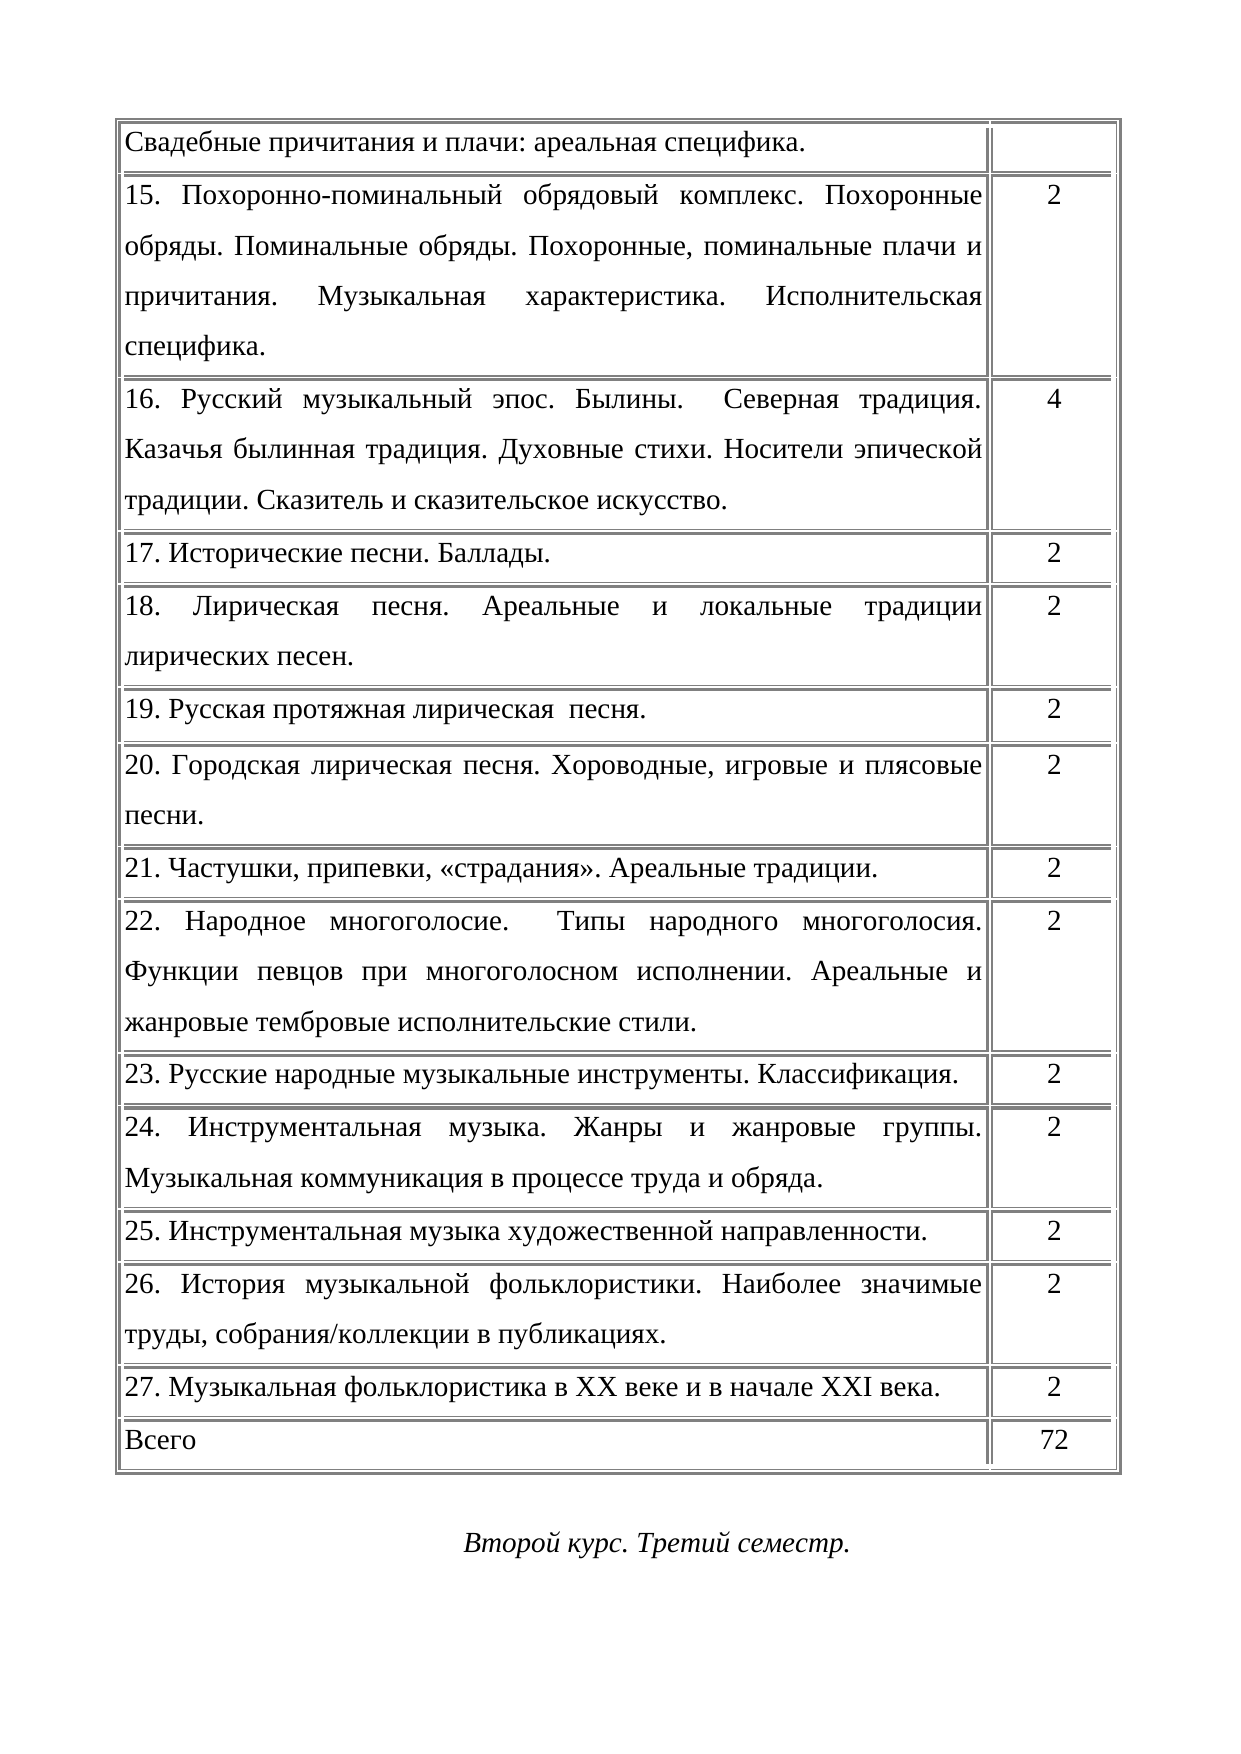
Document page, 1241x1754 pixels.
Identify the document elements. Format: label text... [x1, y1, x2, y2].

table_cell 27. Музыкальная фольклористика в ХХ веке и в начале XXI века. [118, 1363, 989, 1416]
table_cell 2 [989, 1050, 1119, 1103]
table_cell 20. Городская лирическая песня. Хороводные, игровые и плясовые песни. [118, 741, 989, 844]
table_cell 17. Исторические песни. Баллады. [118, 529, 989, 581]
table_cell 2 [989, 1103, 1119, 1207]
table_cell 21. Частушки, припевки, «страдания». Ареальные традиции. [118, 844, 989, 897]
table_cell 2 [989, 171, 1119, 375]
table_cell 16. Русский музыкальный эпос. Былины. Северная традиция. Казачья былинная традиция. Духовные стихи. Носители эпической традиции. Сказитель и сказительское искусство. [118, 375, 989, 528]
table_cell 4 [989, 375, 1119, 528]
table_cell 2 [989, 897, 1119, 1050]
table_cell 26. История музыкальной фольклористики. Наиболее значимые труды, собрания/коллекции в публикациях. [118, 1260, 989, 1363]
table_cell 22. Народное многоголосие. Типы народного многоголосия. Функции певцов при многоголосном исполнении. Ареальные и жанровые тембровые исполнительские стили. [118, 897, 989, 1050]
text Второй курс. Третий семестр. [118, 1525, 1122, 1559]
table_cell 15. Похоронно-поминальный обрядовый комплекс. Похоронные обряды. Поминальные обряды. Похоронные, поминальные плачи и причитания. Музыкальная характеристика. Исполнительская специфика. [118, 171, 989, 375]
table_cell 25. Инструментальная музыка художественной направленности. [118, 1207, 989, 1259]
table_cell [121, 124, 989, 171]
table_cell 18. Лирическая песня. Ареальные и локальные традиции лирических песен. [118, 581, 989, 684]
table_cell 2 [989, 529, 1119, 581]
table_cell 23. Русские народные музыкальные инструменты. Классификация. [118, 1050, 989, 1103]
table_cell 2 [989, 1260, 1119, 1363]
table_cell 2 [989, 1363, 1119, 1416]
table_cell 2 [989, 1207, 1119, 1259]
table_cell 72 [989, 1416, 1119, 1468]
table_cell 19. Русская протяжная лирическая песня. [118, 685, 989, 741]
table_cell 2 [989, 685, 1119, 741]
table_cell 2 [989, 741, 1119, 844]
table_cell 2 [989, 120, 1119, 171]
table_cell 2 [989, 581, 1119, 684]
table_cell 2 [989, 844, 1119, 897]
table_cell 24. Инструментальная музыка. Жанры и жанровые группы. Музыкальная коммуникация в процессе труда и обряда. [118, 1103, 989, 1207]
table_cell Всего [118, 1416, 989, 1468]
